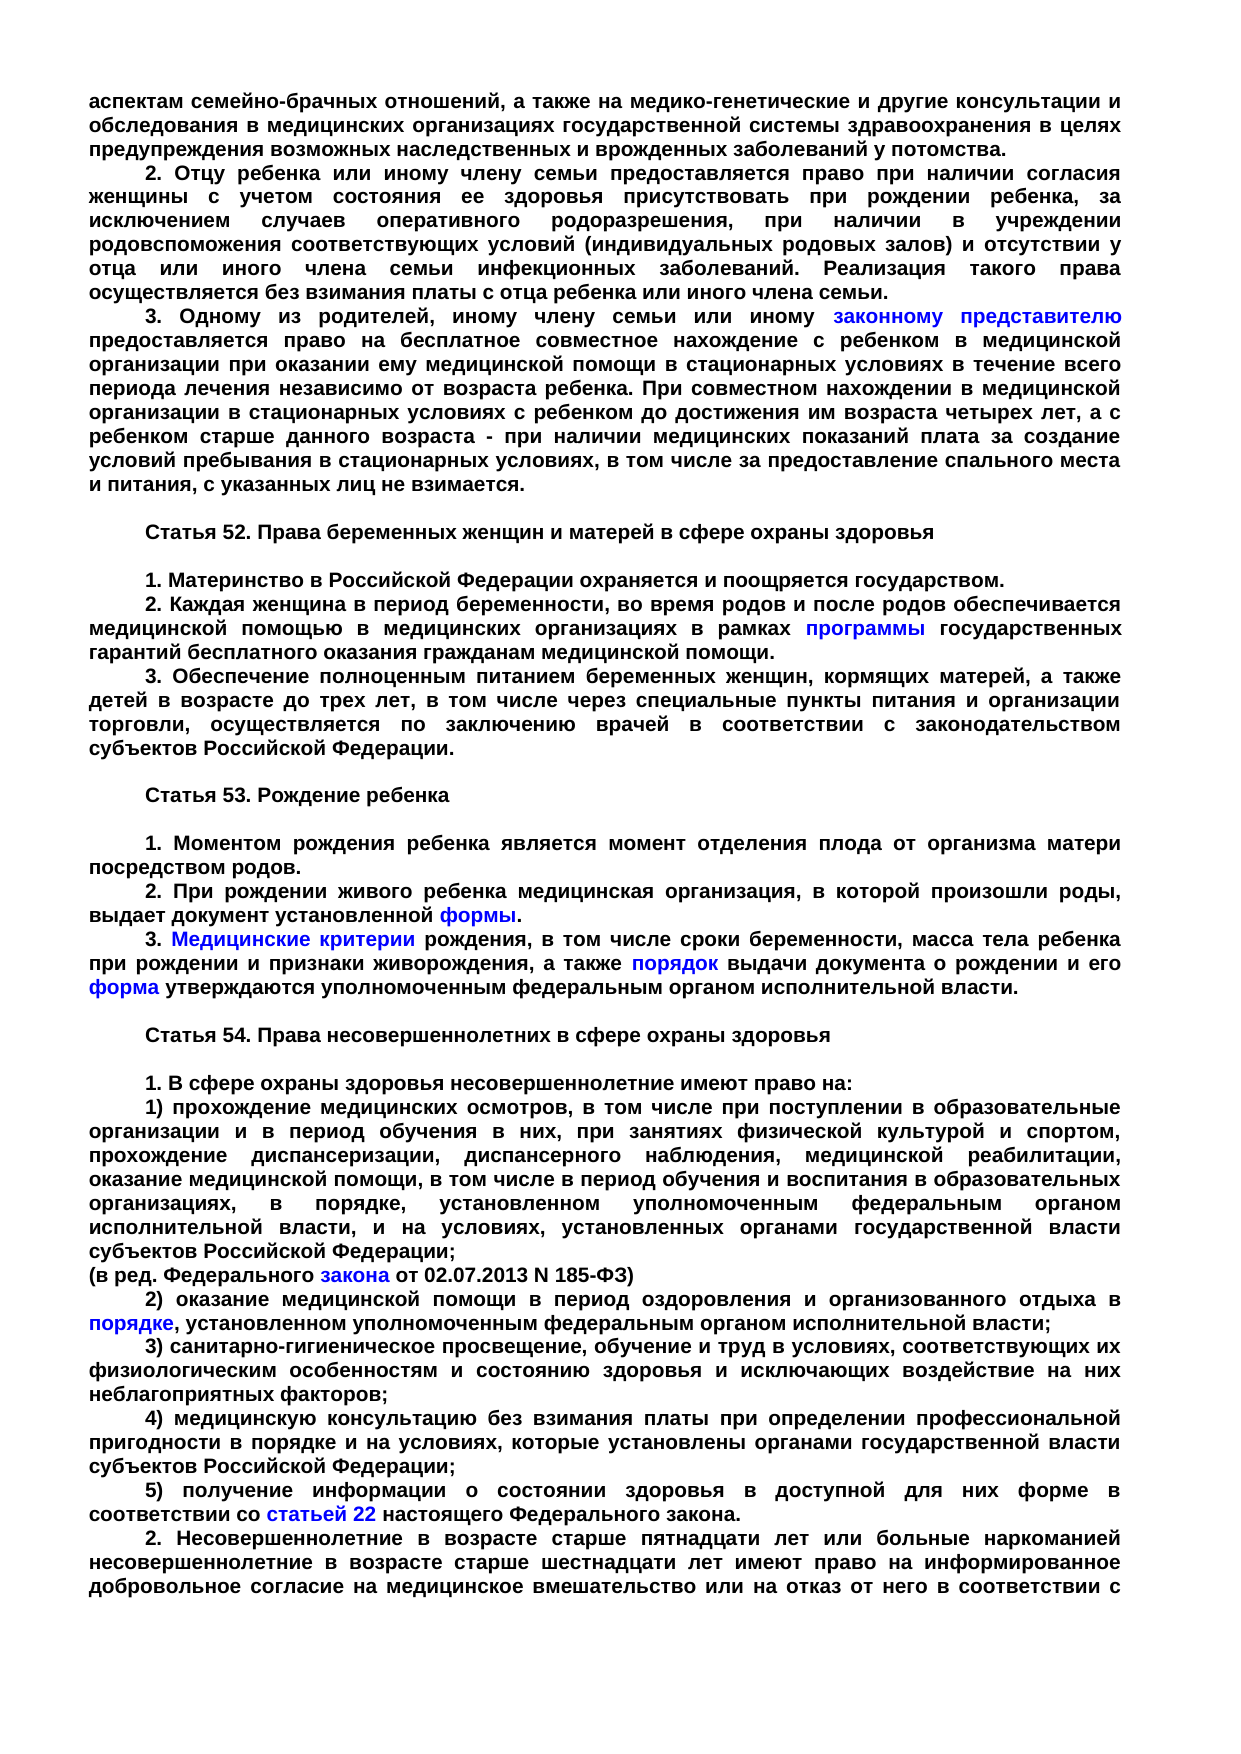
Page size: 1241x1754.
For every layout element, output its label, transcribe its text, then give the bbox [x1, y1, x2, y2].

text 1) прохождение медицинских осмотров, в том числе при поступлении в образовательные организации и в период обучения в них, при занятиях физической культурой и спортом, прохождение диспансеризации, диспансерного наблюдения, медицинской реабилитации, оказание медицинской помощи, в том числе в период обучения и воспитания в образовательных организациях, в порядке, установленном уполномоченным федеральным органом исполнительной власти, и на условиях, установленных органами государственной власти субъектов Российской Федерации; [88, 1095, 1122, 1262]
text 2. Каждая женщина в период беременности, во время родов и после родов обеспечивается медицинской помощью в медицинских организациях в рамках программы государственных гарантий бесплатного оказания гражданам медицинской помощи. [88, 592, 1122, 663]
text 3. Медицинские критерии рождения, в том числе сроки беременности, масса тела ребенка при рождении и признаки живорождения, а также порядок выдачи документа о рождении и его форма утверждаются уполномоченным федеральным органом исполнительной власти. [88, 927, 1122, 999]
text 1. Материнство в Российской Федерации охраняется и поощряется государством. [88, 568, 1122, 592]
text 2. При рождении живого ребенка медицинская организация, в которой произошли роды, выдает документ установленной формы. [88, 879, 1122, 927]
text 5) получение информации о состоянии здоровья в доступной для них форме в соответствии со статьей 22 настоящего Федерального закона. [88, 1478, 1122, 1526]
text 3. Обеспечение полноценным питанием беременных женщин, кормящих матерей, а также детей в возрасте до трех лет, в том числе через специальные пункты питания и организации торговли, осуществляется по заключению врачей в соответствии с законодательством субъектов Российской Федерации. [88, 663, 1122, 759]
text Статья 52. Права беременных женщин и матерей в сфере охраны здоровья [88, 520, 1122, 544]
text Статья 53. Рождение ребенка [88, 783, 1122, 807]
text 1. В сфере охраны здоровья несовершеннолетние имеют право на: [88, 1071, 1122, 1095]
text Статья 54. Права несовершеннолетних в сфере охраны здоровья [88, 1023, 1122, 1047]
text 2. Отцу ребенка или иному члену семьи предоставляется право при наличии согласия женщины с учетом состояния ее здоровья присутствовать при рождении ребенка, за исключением случаев оперативного родоразрешения, при наличии в учреждении родовспоможения соответствующих условий (индивидуальных родовых залов) и отсутствии у отца или иного члена семьи инфекционных заболеваний. Реализация такого права осуществляется без взимания платы с отца ребенка или иного члена семьи. [88, 160, 1122, 304]
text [88, 88, 1122, 160]
text 1. Моментом рождения ребенка является момент отделения плода от организма матери посредством родов. [88, 831, 1122, 879]
text 4) медицинскую консультацию без взимания платы при определении профессиональной пригодности в порядке и на условиях, которые установлены органами государственной власти субъектов Российской Федерации; [88, 1406, 1122, 1478]
text 3) санитарно-гигиеническое просвещение, обучение и труд в условиях, соответствующих их физиологическим особенностям и состоянию здоровья и исключающих воздействие на них неблагоприятных факторов; [88, 1334, 1122, 1406]
text (в ред. Федерального закона от 02.07.2013 N 185-ФЗ) [88, 1262, 1122, 1286]
text 2) оказание медицинской помощи в период оздоровления и организованного отдыха в порядке, установленном уполномоченным федеральным органом исполнительной власти; [88, 1286, 1122, 1334]
text 3. Одному из родителей, иному члену семьи или иному законному представителю предоставляется право на бесплатное совместное нахождение с ребенком в медицинской организации при оказании ему медицинской помощи в стационарных условиях в течение всего периода лечения независимо от возраста ребенка. При совместном нахождении в медицинской организации в стационарных условиях с ребенком до достижения им возраста четырех лет, а с ребенком старше данного возраста - при наличии медицинских показаний плата за создание условий пребывания в стационарных условиях, в том числе за предоставление спального места и питания, с указанных лиц не взимается. [88, 304, 1122, 496]
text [88, 1526, 1122, 1598]
